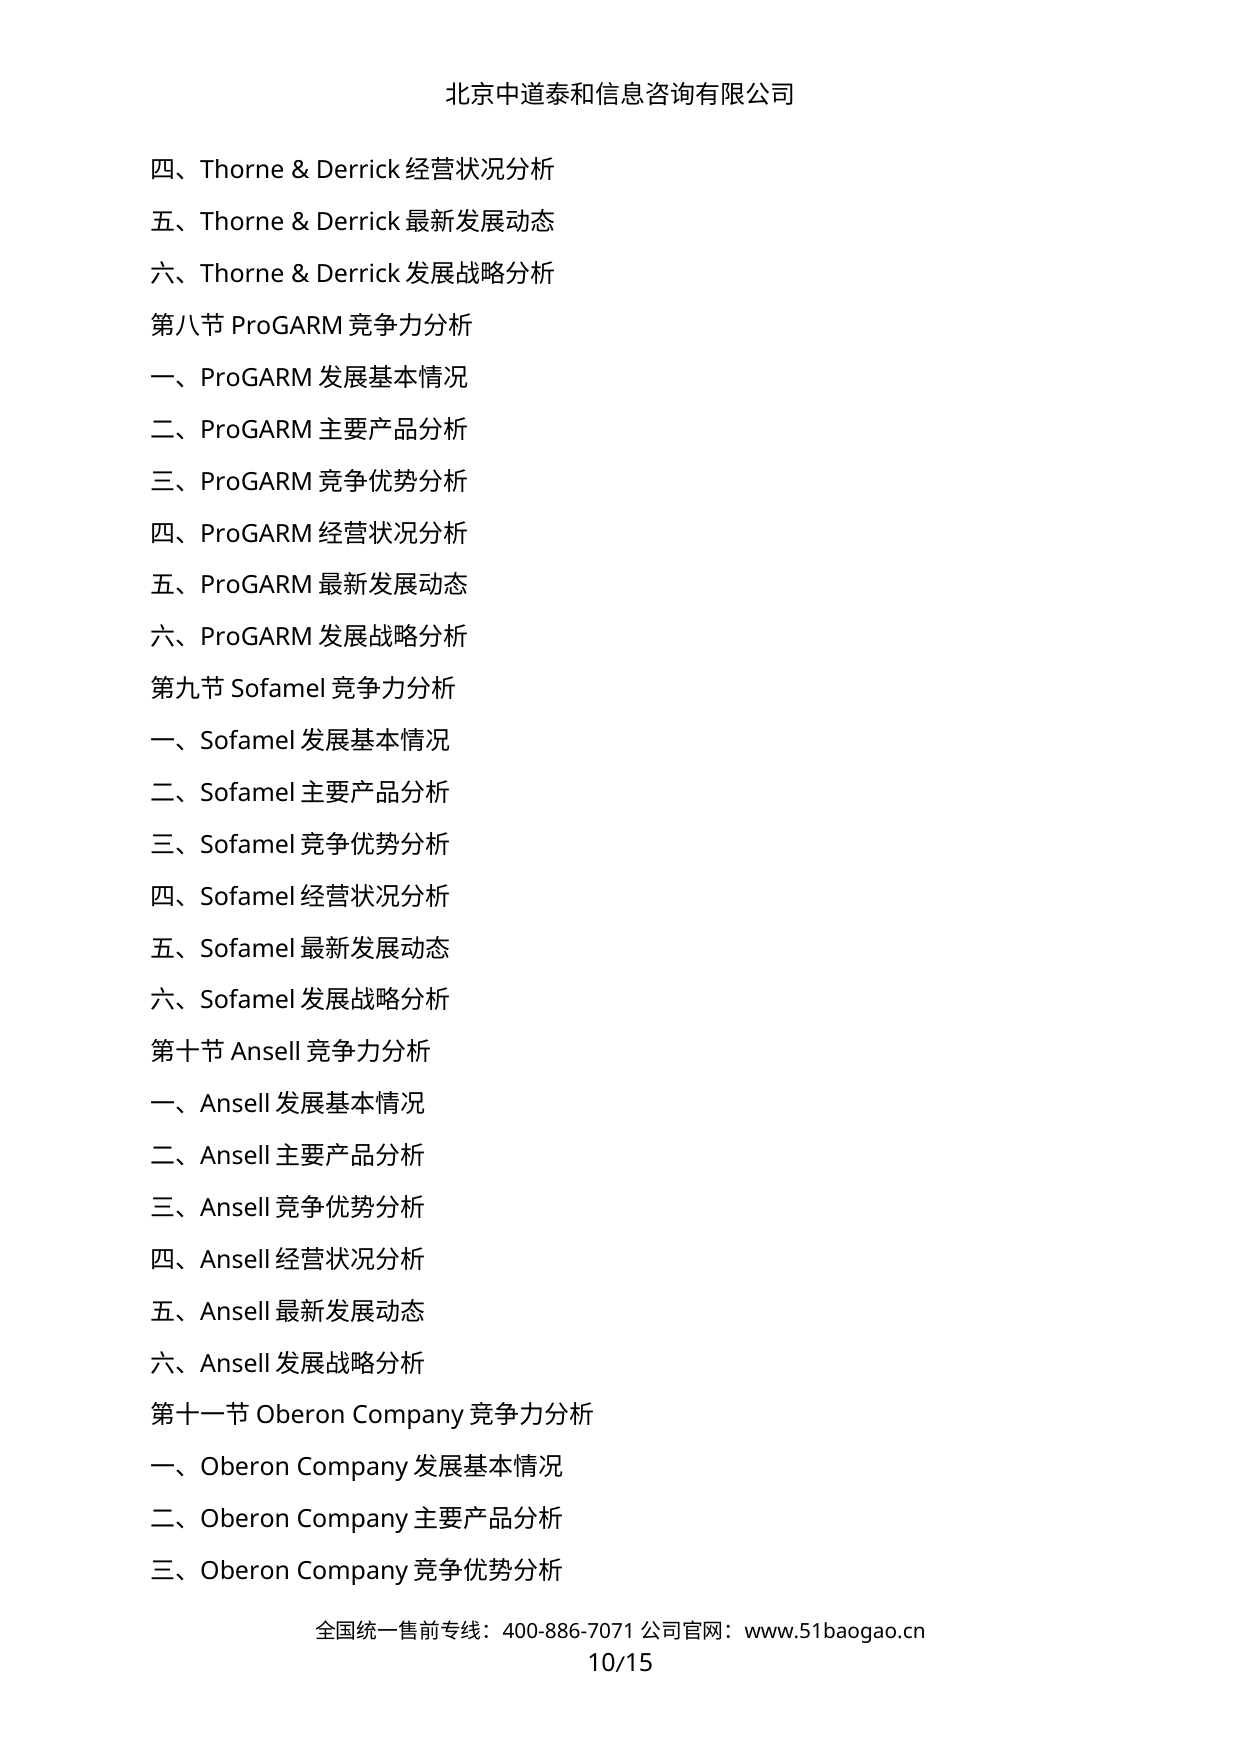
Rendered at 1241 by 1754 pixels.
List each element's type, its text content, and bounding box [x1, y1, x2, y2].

text 六、Ansell发展战略分析 [150, 1343, 1090, 1379]
text 五、Sofamel最新发展动态 [150, 928, 1090, 964]
text 三、Sofamel竞争优势分析 [150, 824, 1090, 861]
text 第十一节 Oberon Company竞争力分析 [150, 1395, 1090, 1431]
text 一、Oberon Company发展基本情况 [150, 1447, 1090, 1483]
text 六、Thorne & Derrick发展战略分析 [150, 254, 1090, 290]
text 一、Ansell发展基本情况 [150, 1084, 1090, 1120]
text 第九节 Sofamel竞争力分析 [150, 669, 1090, 705]
text 二、Oberon Company主要产品分析 [150, 1499, 1090, 1535]
text 一、Sofamel发展基本情况 [150, 721, 1090, 757]
text 六、ProGARM发展战略分析 [150, 617, 1090, 653]
text 六、Sofamel发展战略分析 [150, 980, 1090, 1016]
text 二、Ansell主要产品分析 [150, 1136, 1090, 1172]
text 第十节 Ansell竞争力分析 [150, 1032, 1090, 1068]
text 二、Sofamel主要产品分析 [150, 772, 1090, 809]
text 三、Oberon Company竞争优势分析 [150, 1551, 1090, 1587]
text 五、Ansell最新发展动态 [150, 1291, 1090, 1327]
text 三、Ansell竞争优势分析 [150, 1187, 1090, 1224]
text 三、ProGARM竞争优势分析 [150, 461, 1090, 497]
text 第八节 ProGARM竞争力分析 [150, 306, 1090, 342]
text 四、Sofamel经营状况分析 [150, 876, 1090, 912]
text 一、ProGARM发展基本情况 [150, 357, 1090, 394]
text 四、Ansell经营状况分析 [150, 1239, 1090, 1276]
text 五、Thorne & Derrick最新发展动态 [150, 202, 1090, 238]
text 四、Thorne & Derrick经营状况分析 [150, 150, 1090, 186]
text 五、ProGARM最新发展动态 [150, 565, 1090, 601]
text 二、ProGARM主要产品分析 [150, 409, 1090, 446]
text 四、ProGARM经营状况分析 [150, 513, 1090, 549]
